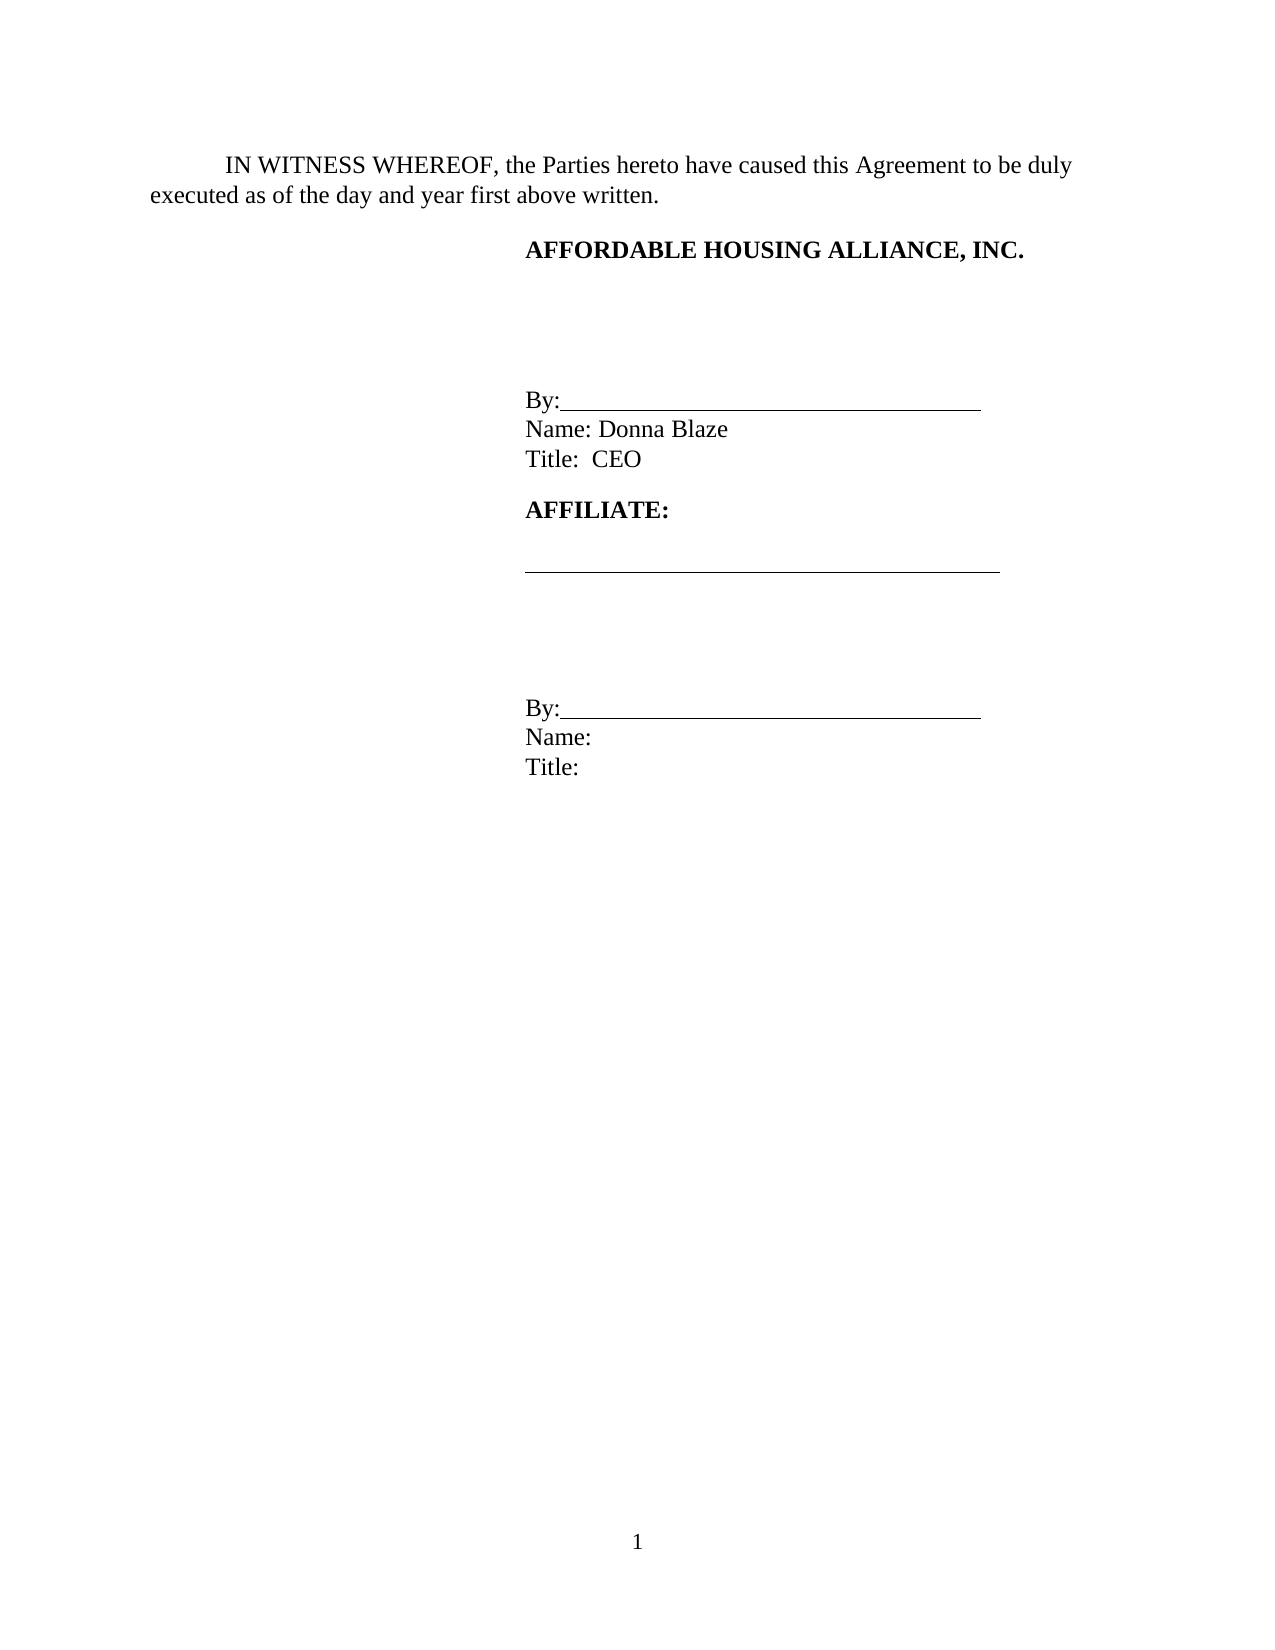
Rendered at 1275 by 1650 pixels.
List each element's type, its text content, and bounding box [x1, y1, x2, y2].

text By: Name: Donna Blaze [525, 385, 981, 443]
subtitle AFFILIATE: [525, 495, 1139, 523]
text IN WITNESS WHEREOF, the Parties hereto have caused this Agreement to be duly executed as of the day and year first above written. [150, 150, 1124, 208]
text Title: CEO [525, 444, 1139, 473]
text Title: [525, 752, 1139, 781]
subtitle AFFORDABLE HOUSING ALLIANCE, INC. [525, 235, 1139, 263]
text By: Name: [525, 693, 981, 751]
